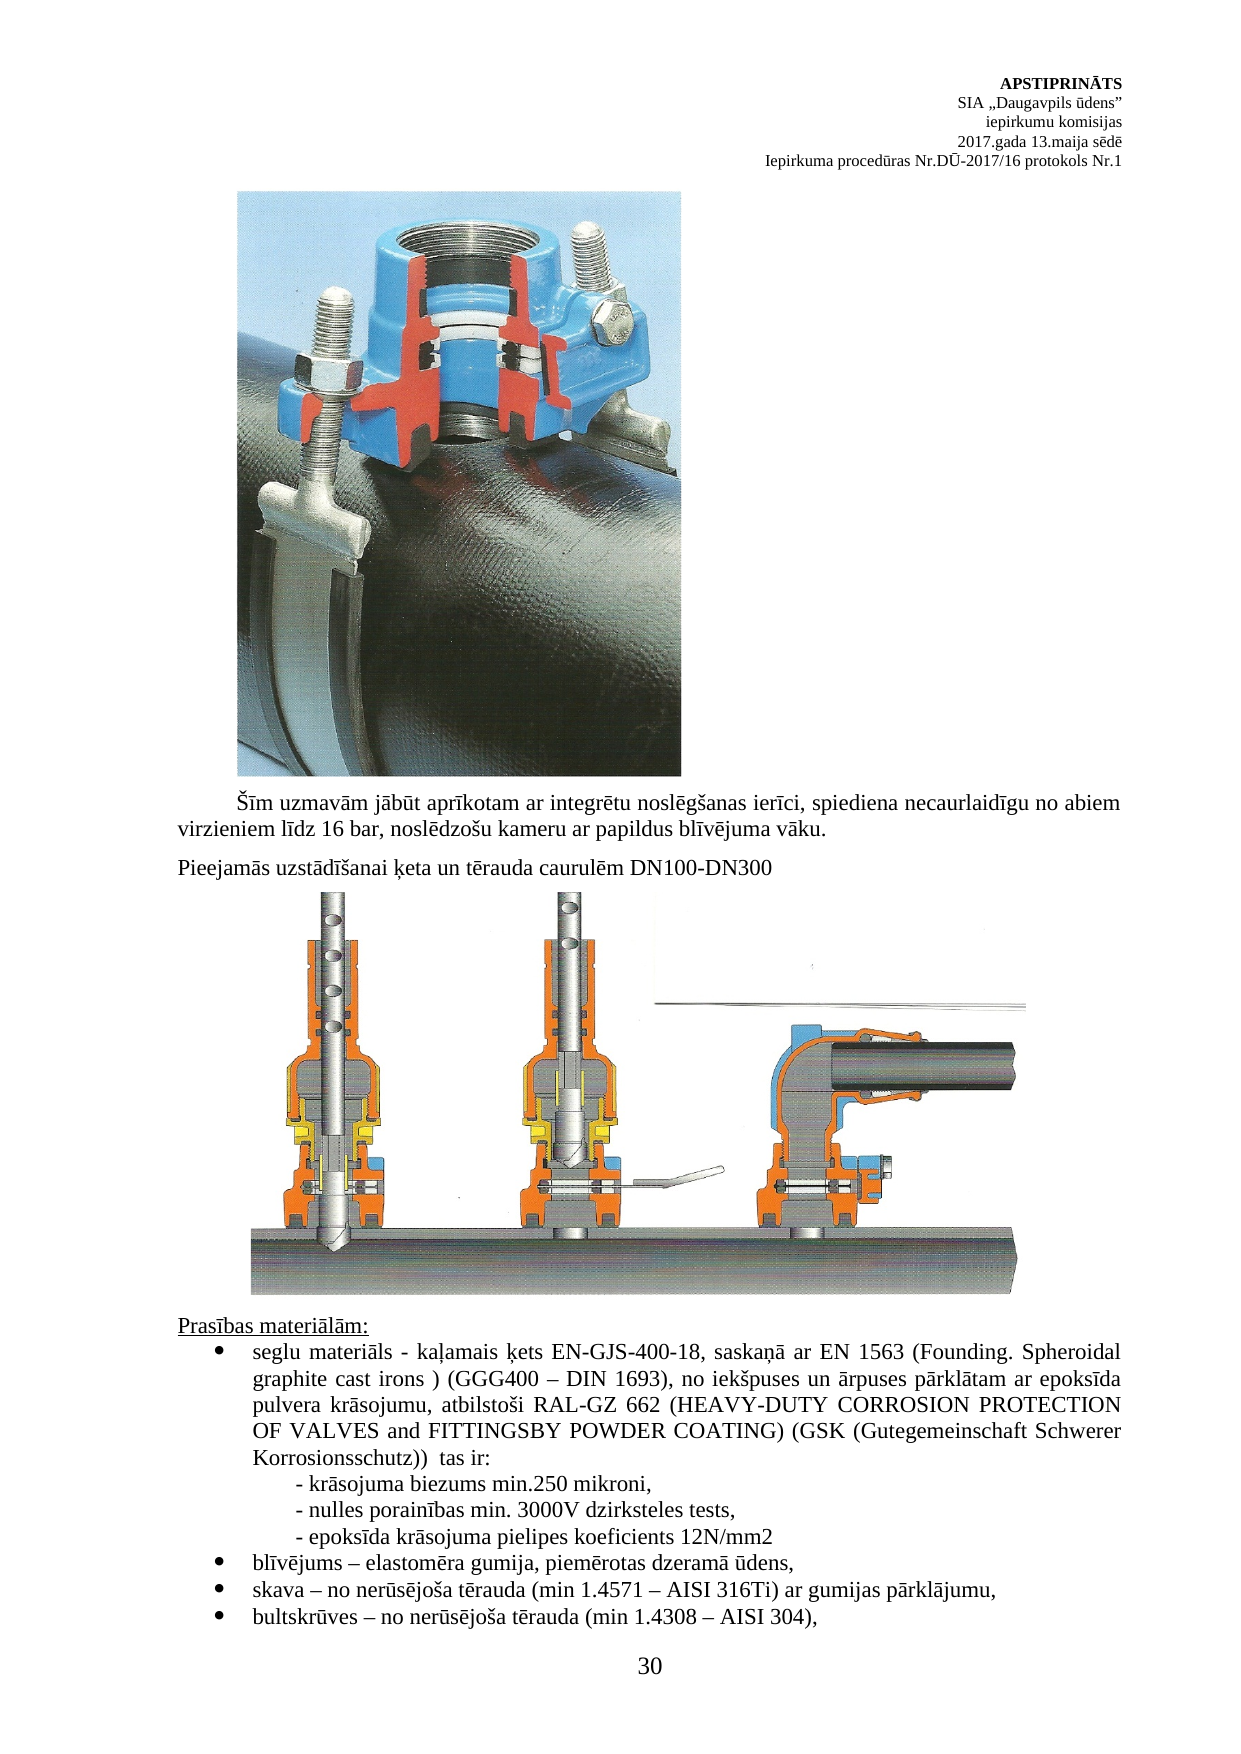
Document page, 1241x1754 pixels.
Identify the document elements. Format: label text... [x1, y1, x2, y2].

list blīvējums – elastomēra gumija, piemērotas dzeramā ūdens, [215, 1549, 1122, 1576]
list bultskrūves – no nerūsējoša tērauda (min 1.4308 – AISI 304), [215, 1603, 1122, 1629]
text - nulles porainības min. 3000V dzirksteles tests, [177, 1497, 1122, 1523]
text - epoksīda krāsojuma pielipes koeficients 12N/mm2 [177, 1523, 1122, 1549]
text Šīm uzmavām jābūt aprīkotam ar integrētu noslēgšanas ierīci, spiediena necaurlaidīgu no abiem virzieniem līdz 16 bar, noslēdzošu kameru ar papildus blīvējuma vāku. [177, 789, 1122, 842]
text Prasības materiālām: [177, 1312, 1122, 1338]
text - krāsojuma biezums min.250 mikroni, [177, 1470, 1122, 1497]
list seglu materiāls - kaļamais ķets EN-GJS-400-18, saskaņā ar EN 1563 (Founding. Spheroidal graphite cast irons ) (GGG400 – DIN 1693), no iekšpuses un ārpuses pārklātam ar epoksīda pulvera krāsojumu, atbilstoši RAL-GZ 662 (HEAVY-DUTY CORROSION PROTECTION OF VALVES and FITTINGSBY POWDER COATING) (GSK (Gutegemeinschaft Schwerer Korrosionsschutz)) tas ir: [215, 1338, 1122, 1470]
picture [236, 188, 682, 777]
text Pieejamās uzstādīšanai ķeta un tērauda caurulēm DN100-DN300 [177, 854, 1122, 880]
list skava – no nerūsējoša tērauda (min 1.4571 – AISI 316Ti) ar gumijas pārklājumu, [215, 1576, 1122, 1603]
picture [250, 892, 1026, 1300]
